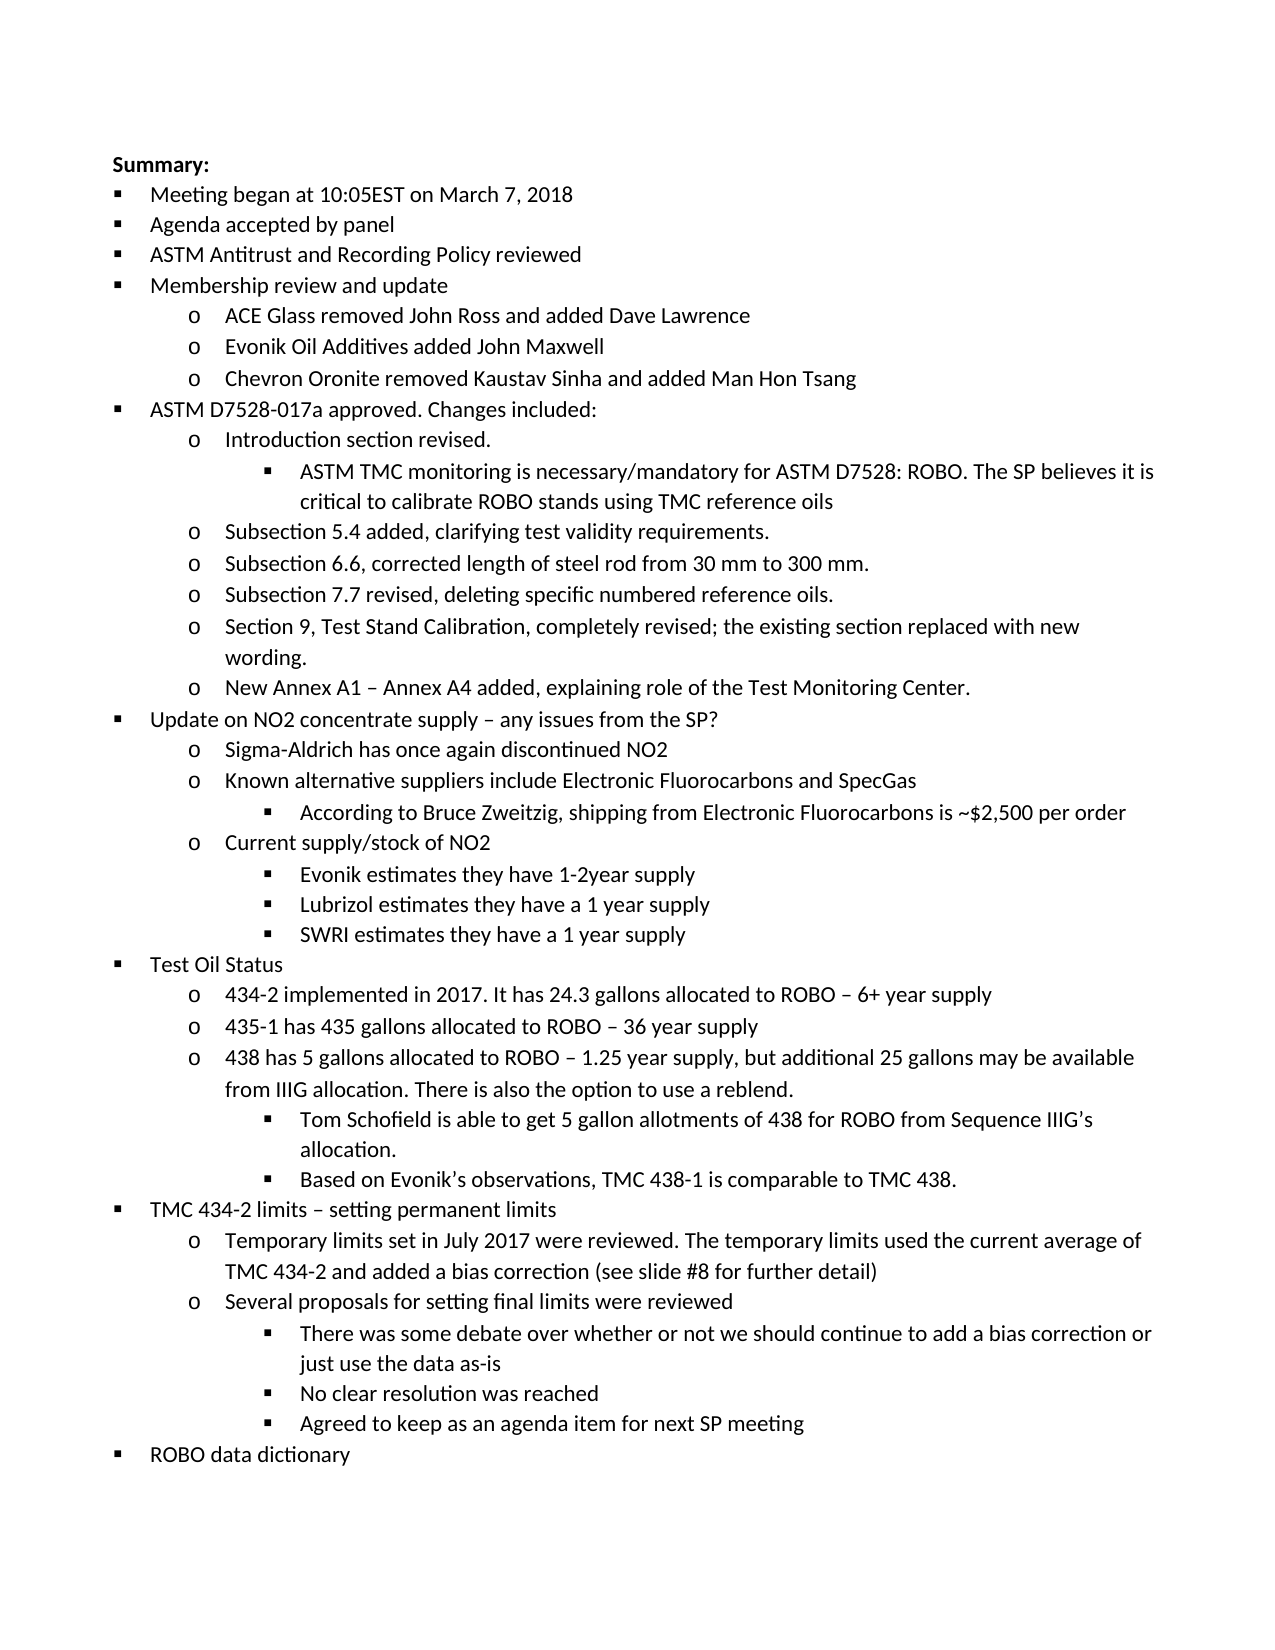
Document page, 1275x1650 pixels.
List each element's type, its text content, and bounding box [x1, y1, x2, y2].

list Sigma-Aldrich has once again discontinued NO2 [187, 735, 1162, 764]
list Lubrizol estimates they have a 1 year supply [262, 890, 1162, 918]
list ROBO data dictionary [112, 1440, 1162, 1468]
list Introduction section revised. [187, 426, 1162, 455]
list Chevron Oronite removed Kaustav Sinha and added Man Hon Tsang [187, 364, 1162, 393]
list Evonik Oil Additives added John Maxwell [187, 332, 1162, 362]
list There was some debate over whether or not we should continue to add a bias correction or just use the data as-is [262, 1319, 1162, 1377]
list Subsection 7.7 revised, deleting specific numbered reference oils. [187, 580, 1162, 609]
list Section 9, Test Stand Calibration, completely revised; the existing section replaced with new wording. [187, 612, 1162, 671]
list Subsection 6.6, corrected length of steel rod from 30 mm to 300 mm. [187, 549, 1162, 578]
list Temporary limits set in July 2017 were reviewed. The temporary limits used the current average of TMC 434-2 and added a bias correction (see slide #8 for further detail) [187, 1226, 1162, 1285]
list TMC 434-2 limits – setting permanent limits [112, 1196, 1162, 1224]
list 434-2 implemented in 2017. It has 24.3 gallons allocated to ROBO – 6+ year supply [187, 981, 1162, 1010]
list Agenda accepted by panel [112, 210, 1162, 238]
list New Annex A1 – Annex A4 added, explaining role of the Test Monitoring Center. [187, 673, 1162, 703]
list Based on Evonik’s observations, TMC 438-1 is comparable to TMC 438. [262, 1165, 1162, 1193]
list Several proposals for setting final limits were reviewed [187, 1287, 1162, 1317]
list ASTM D7528-017a approved. Changes included: [112, 395, 1162, 423]
list SWRI estimates they have a 1 year supply [262, 920, 1162, 948]
list ASTM Antitrust and Recording Policy reviewed [112, 241, 1162, 269]
list Agreed to keep as an agenda item for next SP meeting [262, 1409, 1162, 1437]
list 435-1 has 435 gallons allocated to ROBO – 36 year supply [187, 1012, 1162, 1041]
list Membership review and update [112, 271, 1162, 299]
list Current supply/stock of NO2 [187, 828, 1162, 857]
list Test Oil Status [112, 950, 1162, 978]
list Update on NO2 concentrate supply – any issues from the SP? [112, 705, 1162, 733]
list Subsection 5.4 added, clarifying test validity requirements. [187, 517, 1162, 547]
list 438 has 5 gallons allocated to ROBO – 1.25 year supply, but additional 25 gallons may be available from IIIG allocation. There is also the option to use a reblend. [187, 1043, 1162, 1103]
list Tom Schofield is able to get 5 gallon allotments of 438 for ROBO from Sequence IIIG’s allocation. [262, 1105, 1162, 1163]
list Evonik estimates they have 1-2year supply [262, 860, 1162, 888]
list ASTM TMC monitoring is necessary/mandatory for ASTM D7528: ROBO. The SP believes it is critical to calibrate ROBO stands using TMC reference oils [262, 457, 1162, 515]
text Summary: [112, 150, 1162, 178]
list ACE Glass removed John Ross and added Dave Lawrence [187, 301, 1162, 330]
list According to Bruce Zweitzig, shipping from Electronic Fluorocarbons is ~$2,500 per order [262, 798, 1162, 826]
list Meeting began at 10:05EST on March 7, 2018 [112, 180, 1162, 208]
list No clear resolution was reached [262, 1379, 1162, 1407]
list Known alternative suppliers include Electronic Fluorocarbons and SpecGas [187, 767, 1162, 796]
